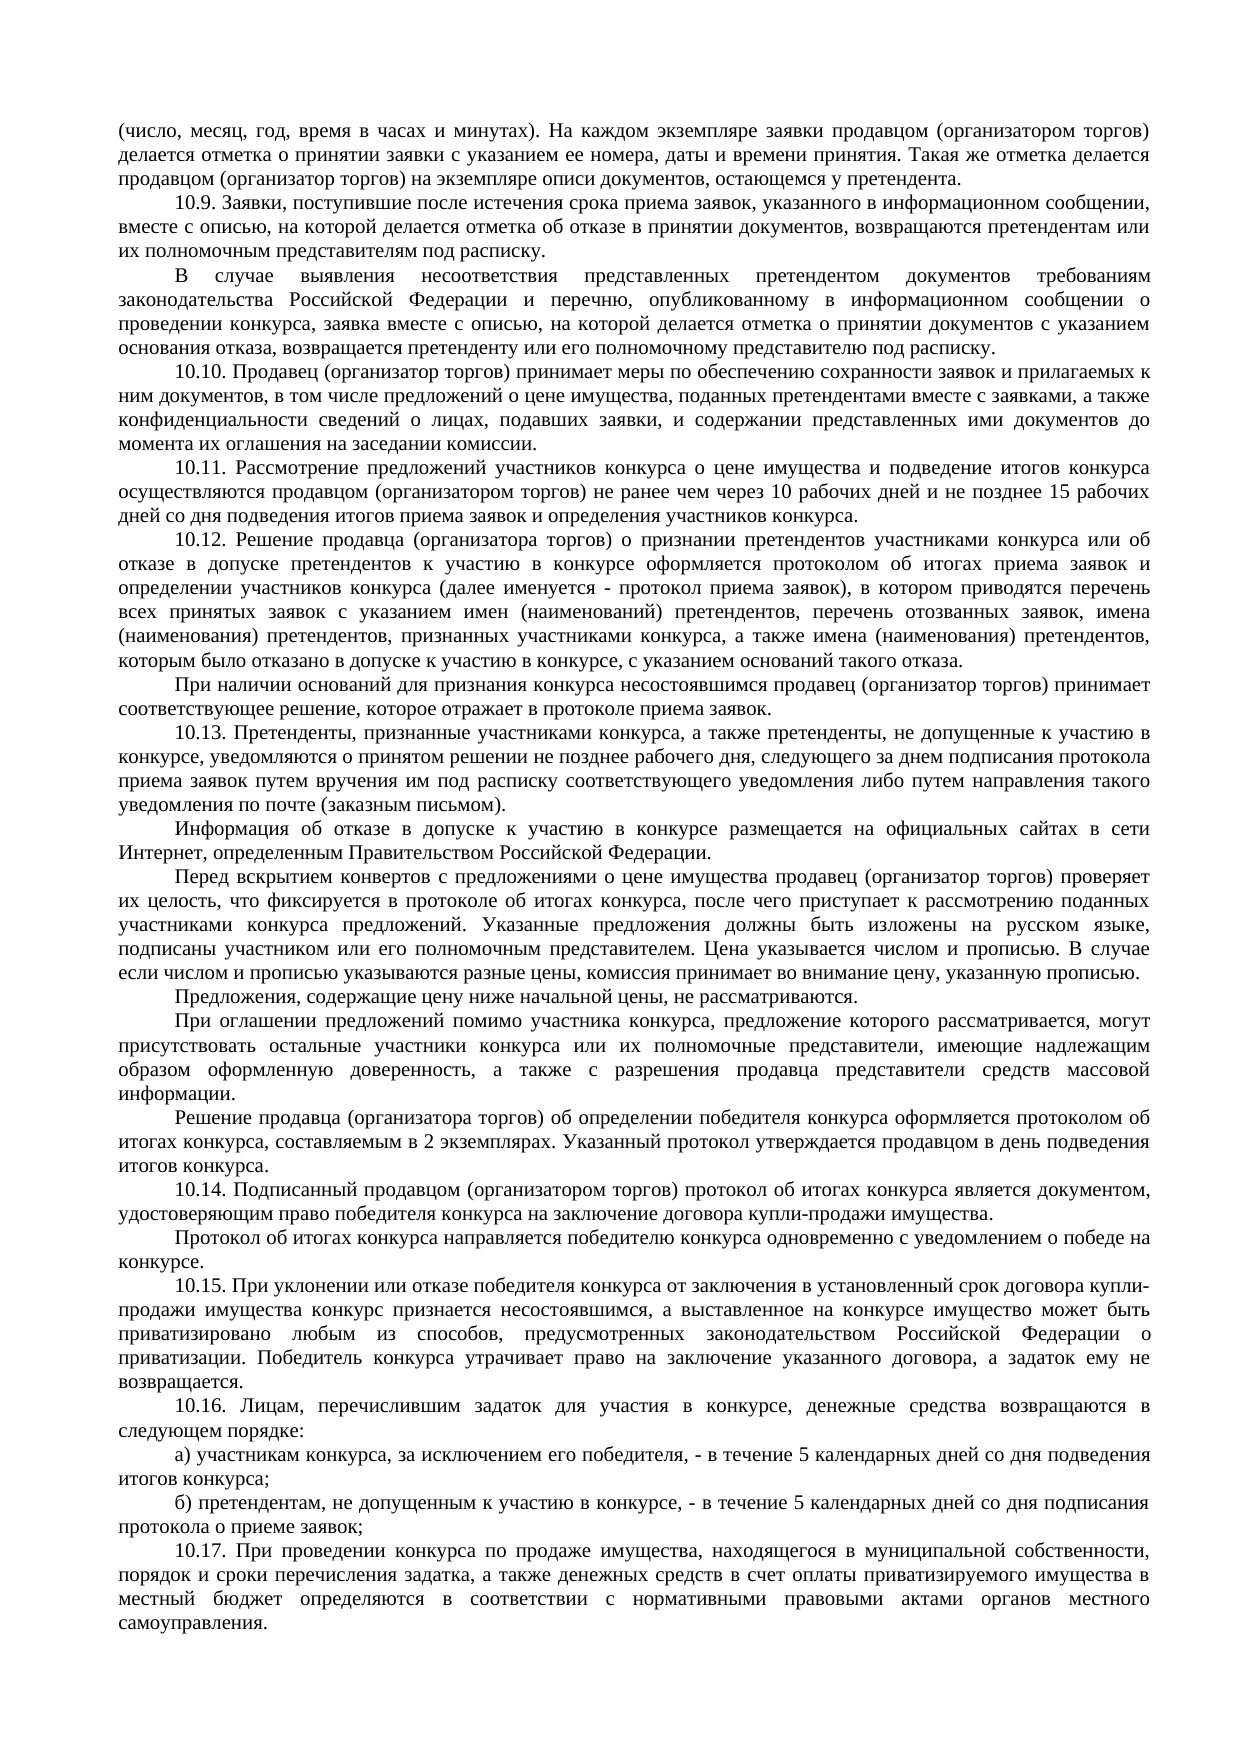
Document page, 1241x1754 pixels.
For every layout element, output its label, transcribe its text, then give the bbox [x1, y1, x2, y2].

text Протокол об итогах конкурса направляется победителю конкурса одновременно с уведомлением о победе на конкурсе. [118, 1225, 1152, 1273]
text 10.9. Заявки, поступившие после истечения срока приема заявок, указанного в информационном сообщении, вместе с описью, на которой делается отметка об отказе в принятии документов, возвращаются претендентам или их полномочным представителям под расписку. [118, 190, 1152, 262]
text Предложения, содержащие цену ниже начальной цены, не рассматриваются. [118, 984, 1152, 1008]
text б) претендентам, не допущенным к участию в конкурсе, - в течение 5 календарных дней со дня подписания протокола о приеме заявок; [118, 1490, 1152, 1538]
text 10.13. Претенденты, признанные участниками конкурса, а также претенденты, не допущенные к участию в конкурсе, уведомляются о принятом решении не позднее рабочего дня, следующего за днем подписания протокола приема заявок путем вручения им под расписку соответствующего уведомления либо путем направления такого уведомления по почте (заказным письмом). [118, 720, 1152, 816]
text Решение продавца (организатора торгов) об определении победителя конкурса оформляется протоколом об итогах конкурса, составляемым в 2 экземплярах. Указанный протокол утверждается продавцом в день подведения итогов конкурса. [118, 1105, 1152, 1177]
text 10.14. Подписанный продавцом (организатором торгов) протокол об итогах конкурса является документом, удостоверяющим право победителя конкурса на заключение договора купли-продажи имущества. [118, 1177, 1152, 1225]
text 10.17. При проведении конкурса по продаже имущества, находящегося в муниципальной собственности, порядок и сроки перечисления задатка, а также денежных средств в счет оплаты приватизируемого имущества в местный бюджет определяются в соответствии с нормативными правовыми актами органов местного самоуправления. [118, 1538, 1152, 1634]
text 10.10. Продавец (организатор торгов) принимает меры по обеспечению сохранности заявок и прилагаемых к ним документов, в том числе предложений о цене имущества, поданных претендентами вместе с заявками, а также конфиденциальности сведений о лицах, подавших заявки, и содержании представленных ими документов до момента их оглашения на заседании комиссии. [118, 359, 1152, 455]
text 10.12. Решение продавца (организатора торгов) о признании претендентов участниками конкурса или об отказе в допуске претендентов к участию в конкурсе оформляется протоколом об итогах приема заявок и определении участников конкурса (далее именуется - протокол приема заявок), в котором приводятся перечень всех принятых заявок с указанием имен (наименований) претендентов, перечень отозванных заявок, имена (наименования) претендентов, признанных участниками конкурса, а также имена (наименования) претендентов, которым было отказано в допуске к участию в конкурсе, с указанием оснований такого отказа. [118, 527, 1152, 672]
text Информация об отказе в допуске к участию в конкурсе размещается на официальных сайтах в сети Интернет, определенным Правительством Российской Федерации. [118, 816, 1152, 864]
text 10.15. При уклонении или отказе победителя конкурса от заключения в установленный срок договора купли-продажи имущества конкурс признается несостоявшимся, а выставленное на конкурсе имущество может быть приватизировано любым из способов, предусмотренных законодательством Российской Федерации о приватизации. Победитель конкурса утрачивает право на заключение указанного договора, а задаток ему не возвращается. [118, 1273, 1152, 1393]
text При оглашении предложений помимо участника конкурса, предложение которого рассматривается, могут присутствовать остальные участники конкурса или их полномочные представители, имеющие надлежащим образом оформленную доверенность, а также с разрешения продавца представители средств массовой информации. [118, 1008, 1152, 1105]
text В случае выявления несоответствия представленных претендентом документов требованиям законодательства Российской Федерации и перечню, опубликованному в информационном сообщении о проведении конкурса, заявка вместе с описью, на которой делается отметка о принятии документов с указанием основания отказа, возвращается претенденту или его полномочному представителю под расписку. [118, 262, 1152, 359]
text 10.11. Рассмотрение предложений участников конкурса о цене имущества и подведение итогов конкурса осуществляются продавцом (организатором торгов) не ранее чем через 10 рабочих дней и не позднее 15 рабочих дней со дня подведения итогов приема заявок и определения участников конкурса. [118, 455, 1152, 527]
text а) участникам конкурса, за исключением его победителя, - в течение 5 календарных дней со дня подведения итогов конкурса; [118, 1442, 1152, 1490]
text Перед вскрытием конвертов с предложениями о цене имущества продавец (организатор торгов) проверяет их целость, что фиксируется в протоколе об итогах конкурса, после чего приступает к рассмотрению поданных участниками конкурса предложений. Указанные предложения должны быть изложены на русском языке, подписаны участником или его полномочным представителем. Цена указывается числом и прописью. В случае если числом и прописью указываются разные цены, комиссия принимает во внимание цену, указанную прописью. [118, 864, 1152, 984]
text При наличии оснований для признания конкурса несостоявшимся продавец (организатор торгов) принимает соответствующее решение, которое отражает в протоколе приема заявок. [118, 672, 1152, 720]
text 10.16. Лицам, перечислившим задаток для участия в конкурсе, денежные средства возвращаются в следующем порядке: [118, 1393, 1152, 1442]
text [118, 118, 1152, 190]
